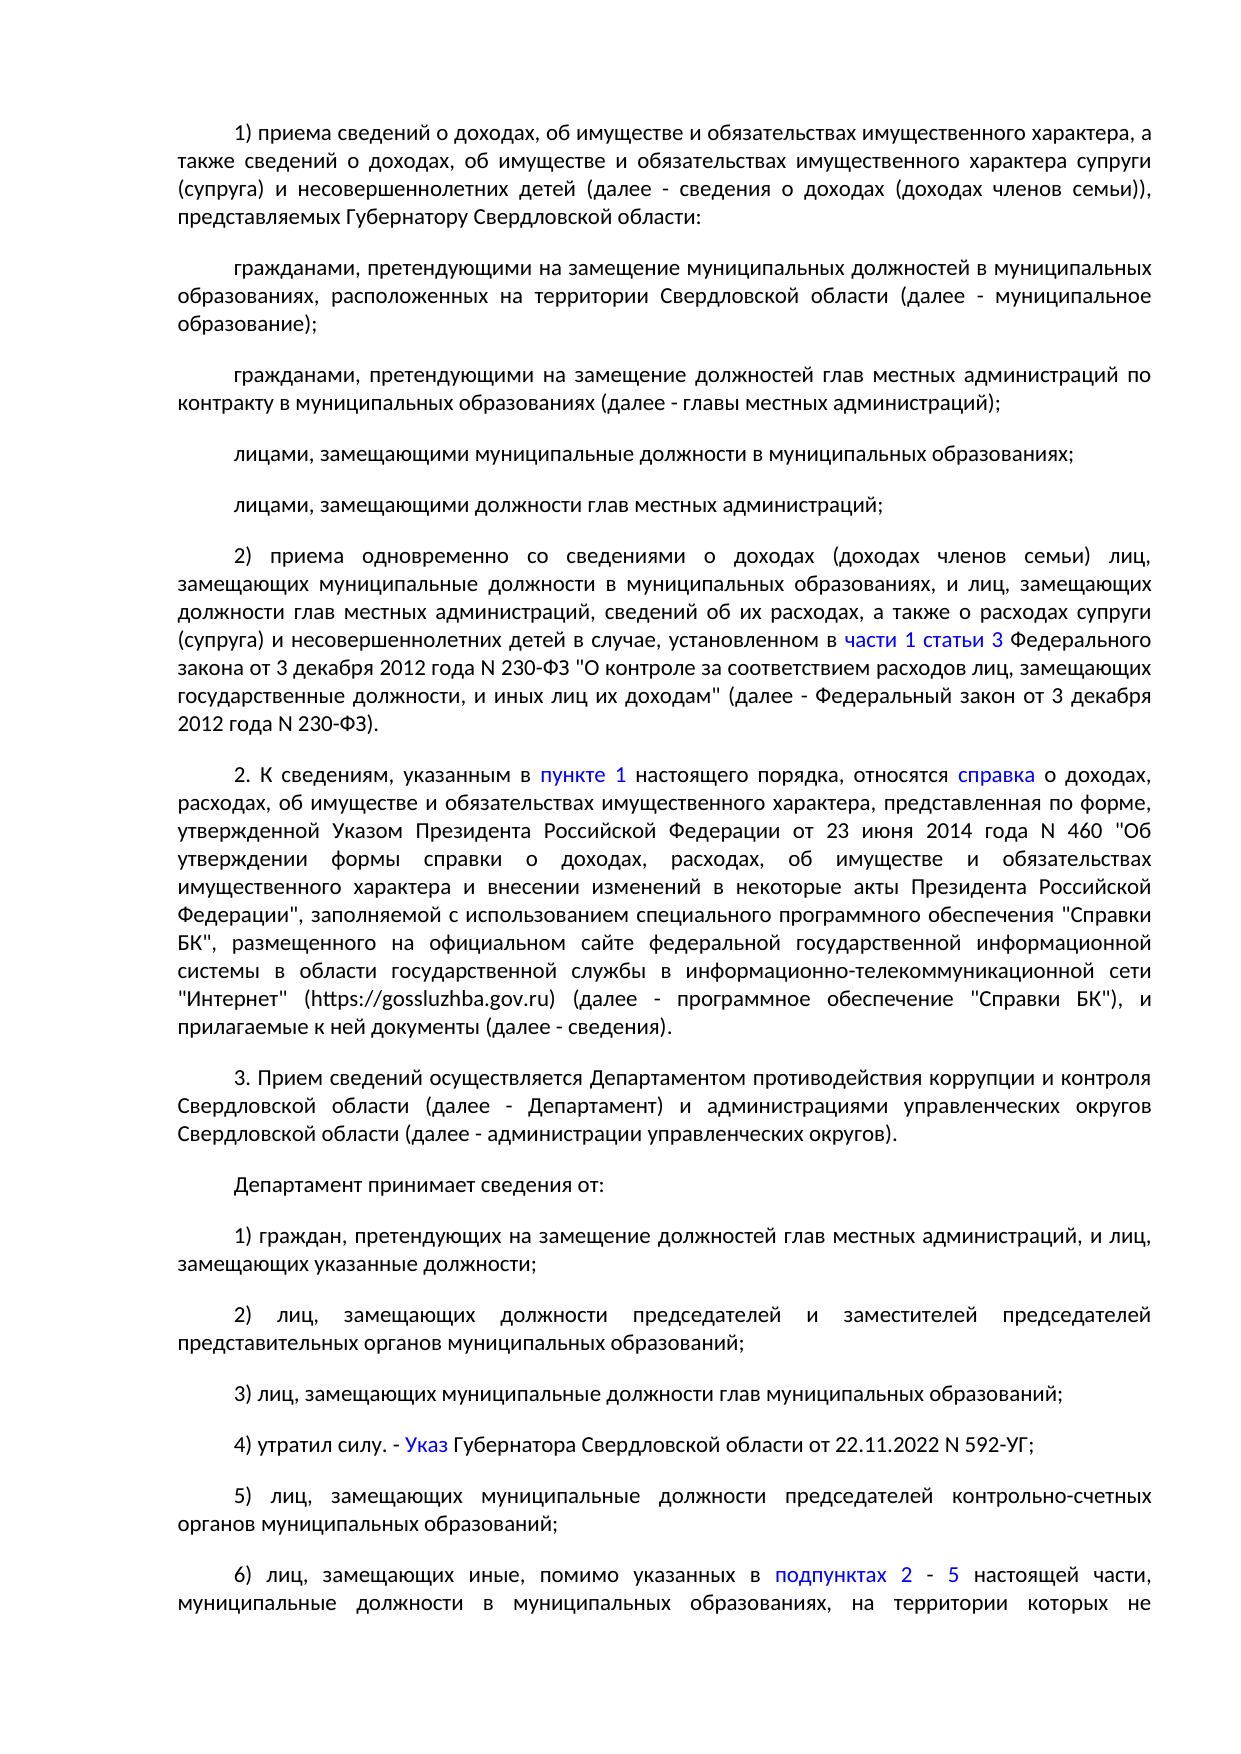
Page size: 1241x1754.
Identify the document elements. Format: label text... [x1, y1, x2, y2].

text 3) лиц, замещающих муниципальные должности глав муниципальных образований; [177, 1379, 1152, 1407]
text лицами, замещающими должности глав местных администраций; [177, 490, 1152, 518]
text гражданами, претендующими на замещение муниципальных должностей в муниципальных образованиях, расположенных на территории Свердловской области (далее - муниципальное образование); [177, 253, 1152, 337]
text 2) приема одновременно со сведениями о доходах (доходах членов семьи) лиц, замещающих муниципальные должности в муниципальных образованиях, и лиц, замещающих должности глав местных администраций, сведений об их расходах, а также о расходах супруги (супруга) и несовершеннолетних детей в случае, установленном в части 1 статьи 3 Федерального закона от 3 декабря 2012 года N 230-ФЗ "О контроле за соответствием расходов лиц, замещающих государственные должности, и иных лиц их доходам" (далее - Федеральный закон от 3 декабря 2012 года N 230-ФЗ). [177, 541, 1152, 737]
text 2. К сведениям, указанным в пункте 1 настоящего порядка, относятся справка о доходах, расходах, об имуществе и обязательствах имущественного характера, представленная по форме, утвержденной Указом Президента Российской Федерации от 23 июня 2014 года N 460 "Об утверждении формы справки о доходах, расходах, об имуществе и обязательствах имущественного характера и внесении изменений в некоторые акты Президента Российской Федерации", заполняемой с использованием специального программного обеспечения "Справки БК", размещенного на официальном сайте федеральной государственной информационной системы в области государственной службы в информационно-телекоммуникационной сети "Интернет" (https://gossluzhba.gov.ru) (далее - программное обеспечение "Справки БК"), и прилагаемые к ней документы (далее - сведения). [177, 760, 1152, 1040]
text 1) граждан, претендующих на замещение должностей глав местных администраций, и лиц, замещающих указанные должности; [177, 1221, 1152, 1277]
text Департамент принимает сведения от: [177, 1170, 1152, 1198]
text 4) утратил силу. - Указ Губернатора Свердловской области от 22.11.2022 N 592-УГ; [177, 1430, 1152, 1458]
text лицами, замещающими муниципальные должности в муниципальных образованиях; [177, 439, 1152, 467]
text 5) лиц, замещающих муниципальные должности председателей контрольно-счетных органов муниципальных образований; [177, 1481, 1152, 1537]
text 3. Прием сведений осуществляется Департаментом противодействия коррупции и контроля Свердловской области (далее - Департамент) и администрациями управленческих округов Свердловской области (далее - администрации управленческих округов). [177, 1063, 1152, 1147]
text 1) приема сведений о доходах, об имуществе и обязательствах имущественного характера, а также сведений о доходах, об имуществе и обязательствах имущественного характера супруги (супруга) и несовершеннолетних детей (далее - сведения о доходах (доходах членов семьи)), представляемых Губернатору Свердловской области: [177, 118, 1152, 230]
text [177, 1560, 1152, 1616]
text гражданами, претендующими на замещение должностей глав местных администраций по контракту в муниципальных образованиях (далее - главы местных администраций); [177, 360, 1152, 416]
text 2) лиц, замещающих должности председателей и заместителей председателей представительных органов муниципальных образований; [177, 1300, 1152, 1356]
